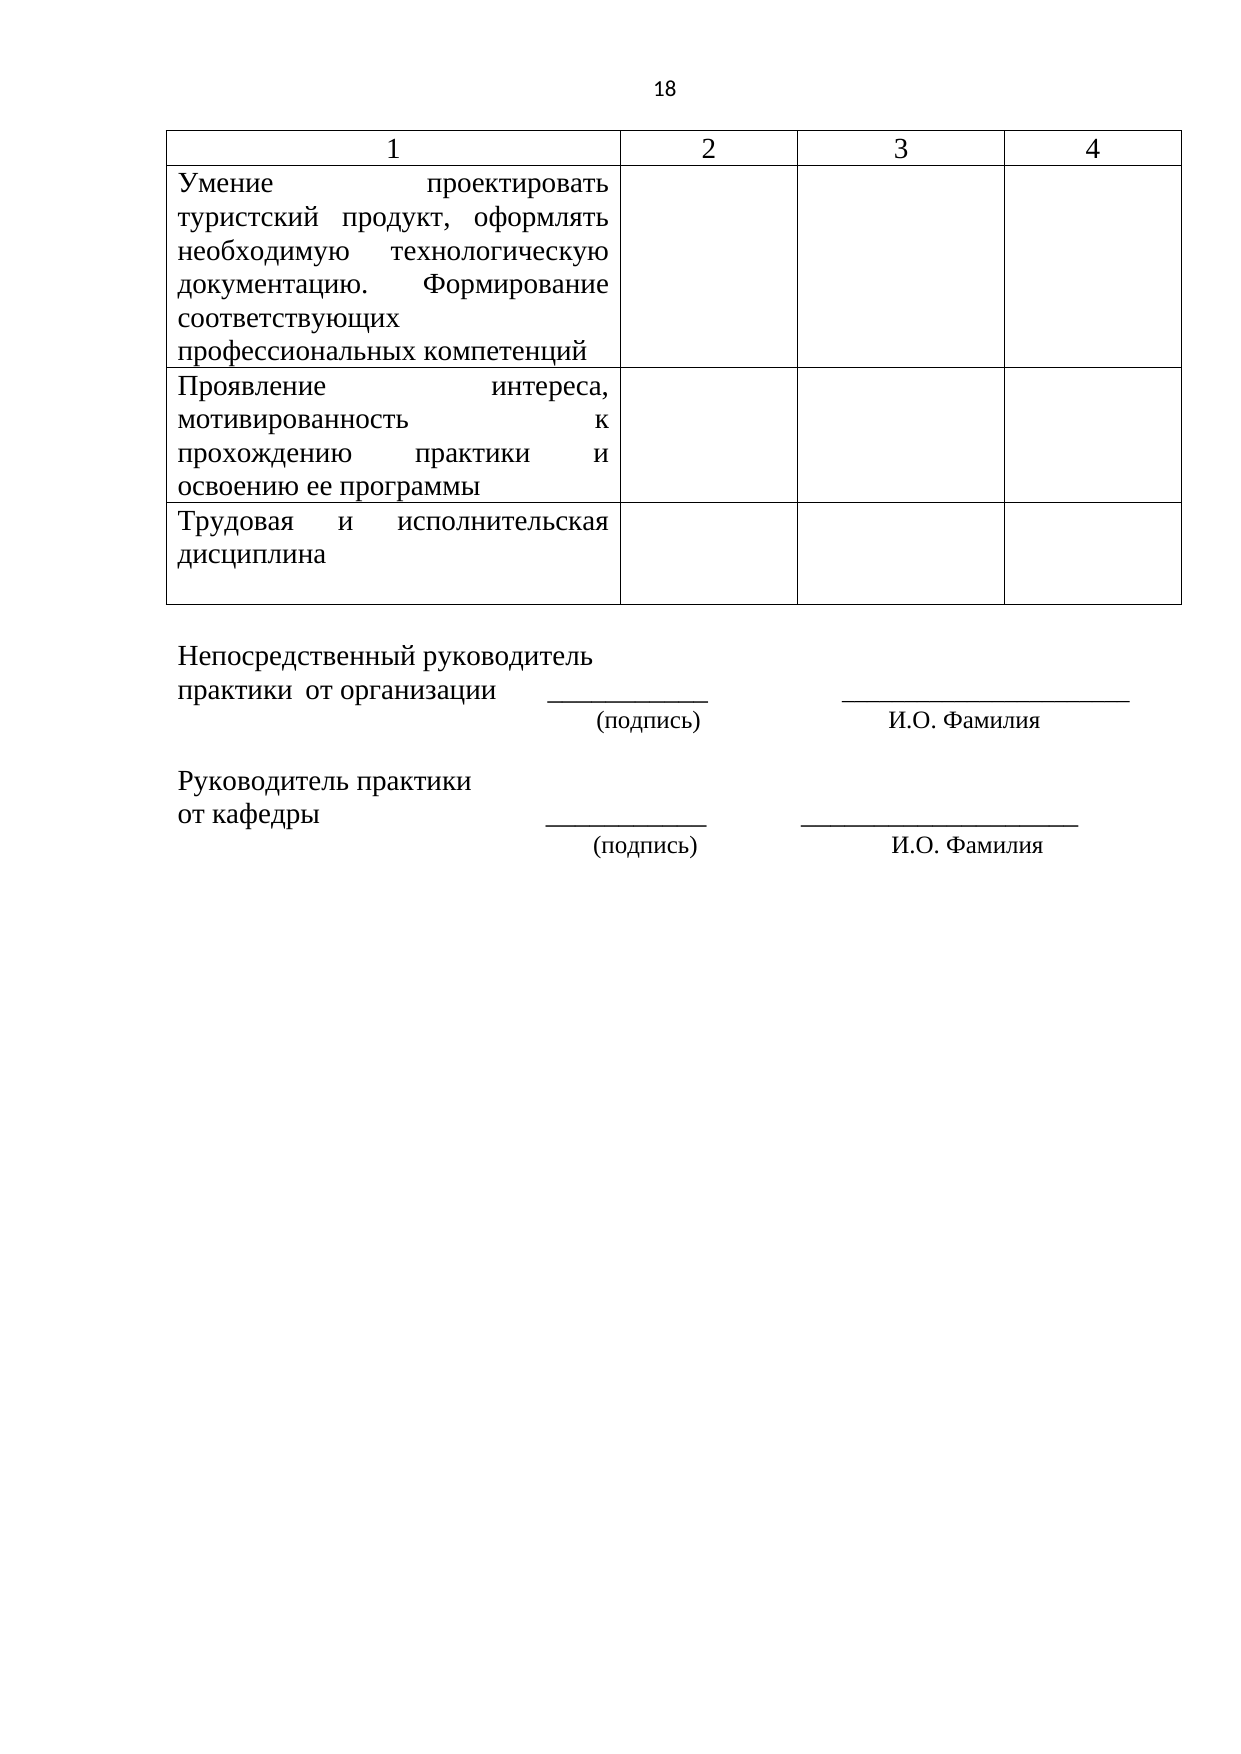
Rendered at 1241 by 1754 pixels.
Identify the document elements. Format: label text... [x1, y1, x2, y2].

table_cell [798, 368, 1004, 502]
table_cell 3 [798, 131, 1004, 164]
table_cell 4 [1005, 131, 1181, 164]
table_cell [798, 166, 1004, 367]
text Непосредственный руководитель [177, 638, 1152, 672]
text (подпись) И.О. Фамилия [177, 830, 1152, 859]
table_cell [1005, 503, 1181, 604]
table_cell 2 [621, 131, 797, 164]
text от кафедры ___________ ___________________ [177, 796, 1152, 830]
table_cell [621, 368, 797, 502]
text Руководитель практики [177, 763, 1152, 796]
table_cell Проявление интереса, мотивированность к прохождению практики и освоению ее программы [167, 368, 620, 502]
table_cell Умение проектировать туристский продукт, оформлять необходимую технологическую документацию. Формирование соответствующих профессиональных компетенций [167, 166, 620, 367]
text практики от организации ___________ _______________________ [177, 672, 1152, 705]
table_cell Трудовая и исполнительская дисциплина [167, 503, 620, 604]
table_cell [621, 503, 797, 604]
table_cell [1005, 368, 1181, 502]
text (подпись) И.О. Фамилия [177, 705, 1152, 734]
table_cell [798, 503, 1004, 604]
table_cell [621, 166, 797, 367]
table_cell 1 [167, 131, 620, 164]
table_cell [1005, 166, 1181, 367]
